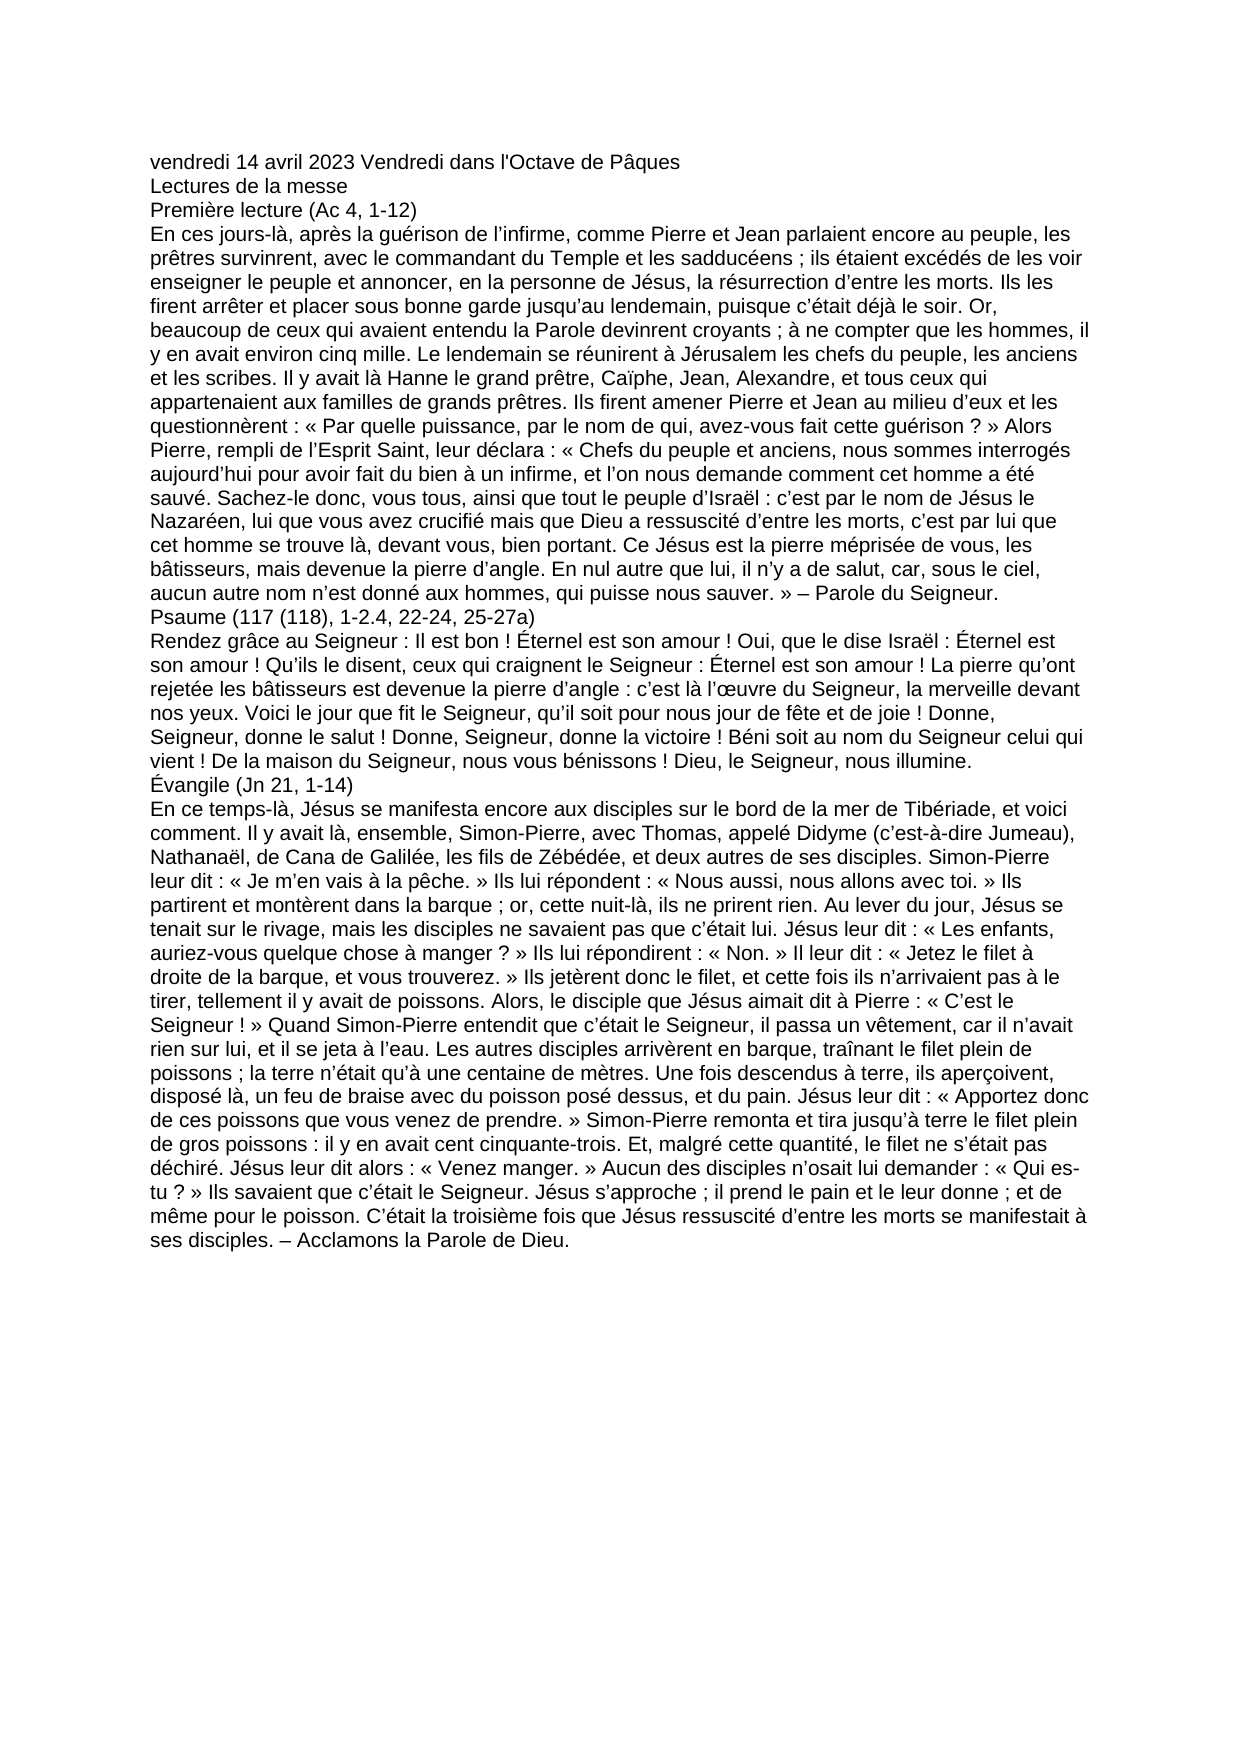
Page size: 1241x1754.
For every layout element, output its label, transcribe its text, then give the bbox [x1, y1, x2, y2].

text Rendez grâce au Seigneur : Il est bon ! Éternel est son amour ! Oui, que le dise Israël : Éternel est son amour ! Qu’ils le disent, ceux qui craignent le Seigneur : Éternel est son amour ! La pierre qu’ont rejetée les bâtisseurs est devenue la pierre d’angle : c’est là l’œuvre du Seigneur, la merveille devant nos yeux. Voici le jour que fit le Seigneur, qu’il soit pour nous jour de fête et de joie ! Donne, Seigneur, donne le salut ! Donne, Seigneur, donne la victoire ! Béni soit au nom du Seigneur celui qui vient ! De la maison du Seigneur, nous vous bénissons ! Dieu, le Seigneur, nous illumine. [150, 629, 1090, 773]
text En ce temps-là, Jésus se manifesta encore aux disciples sur le bord de la mer de Tibériade, et voici comment. Il y avait là, ensemble, Simon-Pierre, avec Thomas, appelé Didyme (c’est-à-dire Jumeau), Nathanaël, de Cana de Galilée, les fils de Zébédée, et deux autres de ses disciples. Simon-Pierre leur dit : « Je m’en vais à la pêche. » Ils lui répondent : « Nous aussi, nous allons avec toi. » Ils partirent et montèrent dans la barque ; or, cette nuit-là, ils ne prirent rien. Au lever du jour, Jésus se tenait sur le rivage, mais les disciples ne savaient pas que c’était lui. Jésus leur dit : « Les enfants, auriez-vous quelque chose à manger ? » Ils lui répondirent : « Non. » Il leur dit : « Jetez le filet à droite de la barque, et vous trouverez. » Ils jetèrent donc le filet, et cette fois ils n’arrivaient pas à le tirer, tellement il y avait de poissons. Alors, le disciple que Jésus aimait dit à Pierre : « C’est le Seigneur ! » Quand Simon-Pierre entendit que c’était le Seigneur, il passa un vêtement, car il n’avait rien sur lui, et il se jeta à l’eau. Les autres disciples arrivèrent en barque, traînant le filet plein de poissons ; la terre n’était qu’à une centaine de mètres. Une fois descendus à terre, ils aperçoivent, disposé là, un feu de braise avec du poisson posé dessus, et du pain. Jésus leur dit : « Apportez donc de ces poissons que vous venez de prendre. » Simon-Pierre remonta et tira jusqu’à terre le filet plein de gros poissons : il y en avait cent cinquante-trois. Et, malgré cette quantité, le filet ne s’était pas déchiré. Jésus leur dit alors : « Venez manger. » Aucun des disciples n’osait lui demander : « Qui es-tu ? » Ils savaient que c’était le Seigneur. Jésus s’approche ; il prend le pain et le leur donne ; et de même pour le poisson. C’était la troisième fois que Jésus ressuscité d’entre les morts se manifestait à ses disciples. – Acclamons la Parole de Dieu. [150, 797, 1090, 1252]
text En ces jours-là, après la guérison de l’infirme, comme Pierre et Jean parlaient encore au peuple, les prêtres survinrent, avec le commandant du Temple et les sadducéens ; ils étaient excédés de les voir enseigner le peuple et annoncer, en la personne de Jésus, la résurrection d’entre les morts. Ils les firent arrêter et placer sous bonne garde jusqu’au lendemain, puisque c’était déjà le soir. Or, beaucoup de ceux qui avaient entendu la Parole devinrent croyants ; à ne compter que les hommes, il y en avait environ cinq mille. Le lendemain se réunirent à Jérusalem les chefs du peuple, les anciens et les scribes. Il y avait là Hanne le grand prêtre, Caïphe, Jean, Alexandre, et tous ceux qui appartenaient aux familles de grands prêtres. Ils firent amener Pierre et Jean au milieu d’eux et les questionnèrent : « Par quelle puissance, par le nom de qui, avez-vous fait cette guérison ? » Alors Pierre, rempli de l’Esprit Saint, leur déclara : « Chefs du peuple et anciens, nous sommes interrogés aujourd’hui pour avoir fait du bien à un infirme, et l’on nous demande comment cet homme a été sauvé. Sachez-le donc, vous tous, ainsi que tout le peuple d’Israël : c’est par le nom de Jésus le Nazaréen, lui que vous avez crucifié mais que Dieu a ressuscité d’entre les morts, c’est par lui que cet homme se trouve là, devant vous, bien portant. Ce Jésus est la pierre méprisée de vous, les bâtisseurs, mais devenue la pierre d’angle. En nul autre que lui, il n’y a de salut, car, sous le ciel, aucun autre nom n’est donné aux hommes, qui puisse nous sauver. » – Parole du Seigneur. [150, 222, 1090, 605]
